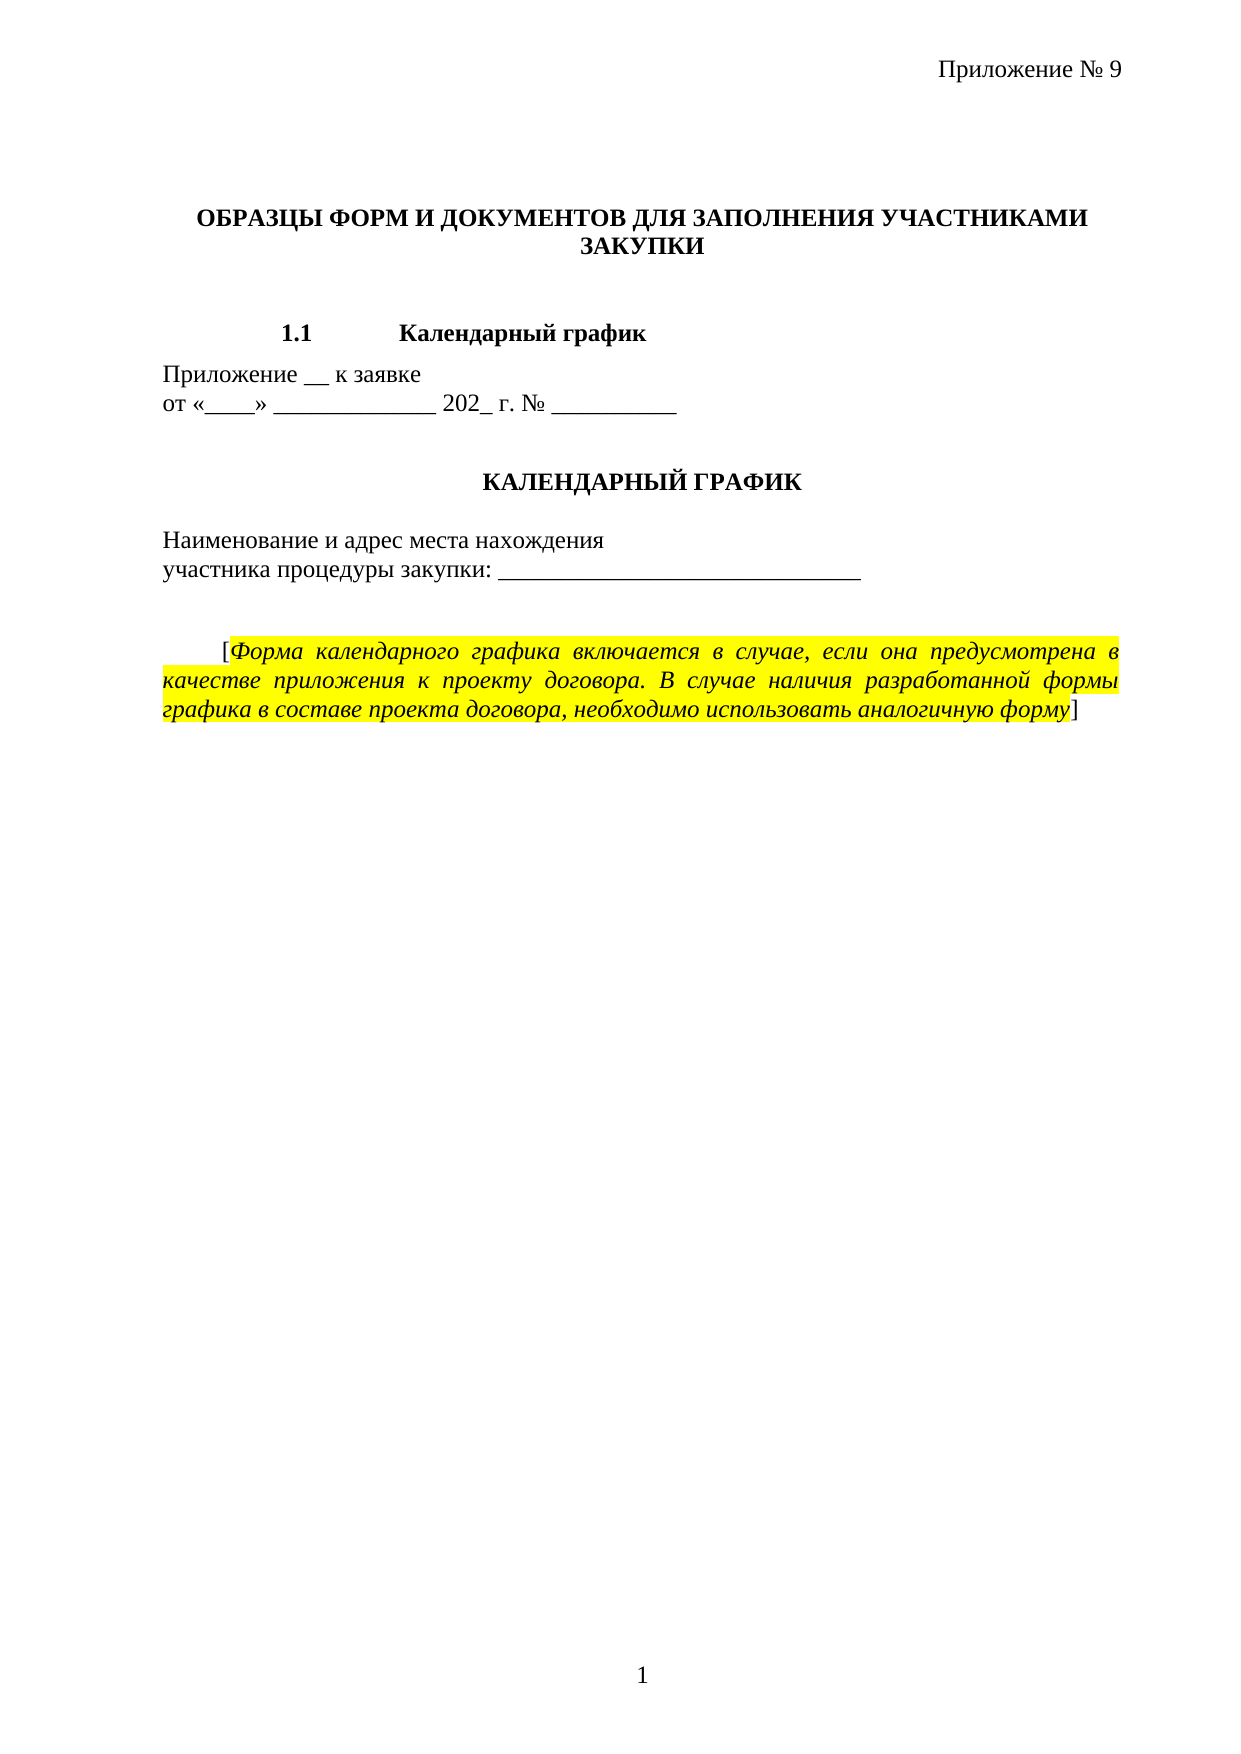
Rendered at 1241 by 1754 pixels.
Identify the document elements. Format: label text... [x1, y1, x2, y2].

text Наименование и адрес места нахождения [162, 525, 1122, 554]
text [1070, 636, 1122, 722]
text КАЛЕНДАРНЫЙ ГРАФИК [162, 467, 1122, 496]
text участника процедуры закупки: _____________________________ [162, 554, 1122, 582]
list ОБРАЗЦЫ ФОРМ И ДОКУМЕНТОВ ДЛЯ ЗАПОЛНЕНИЯ УЧАСТНИКАМИ ЗАКУПКИ [162, 203, 1122, 260]
text Календарный график [281, 318, 1122, 347]
list Приложение __ к заявке от «____» _____________ 202_ г. № __________ [162, 359, 1122, 417]
